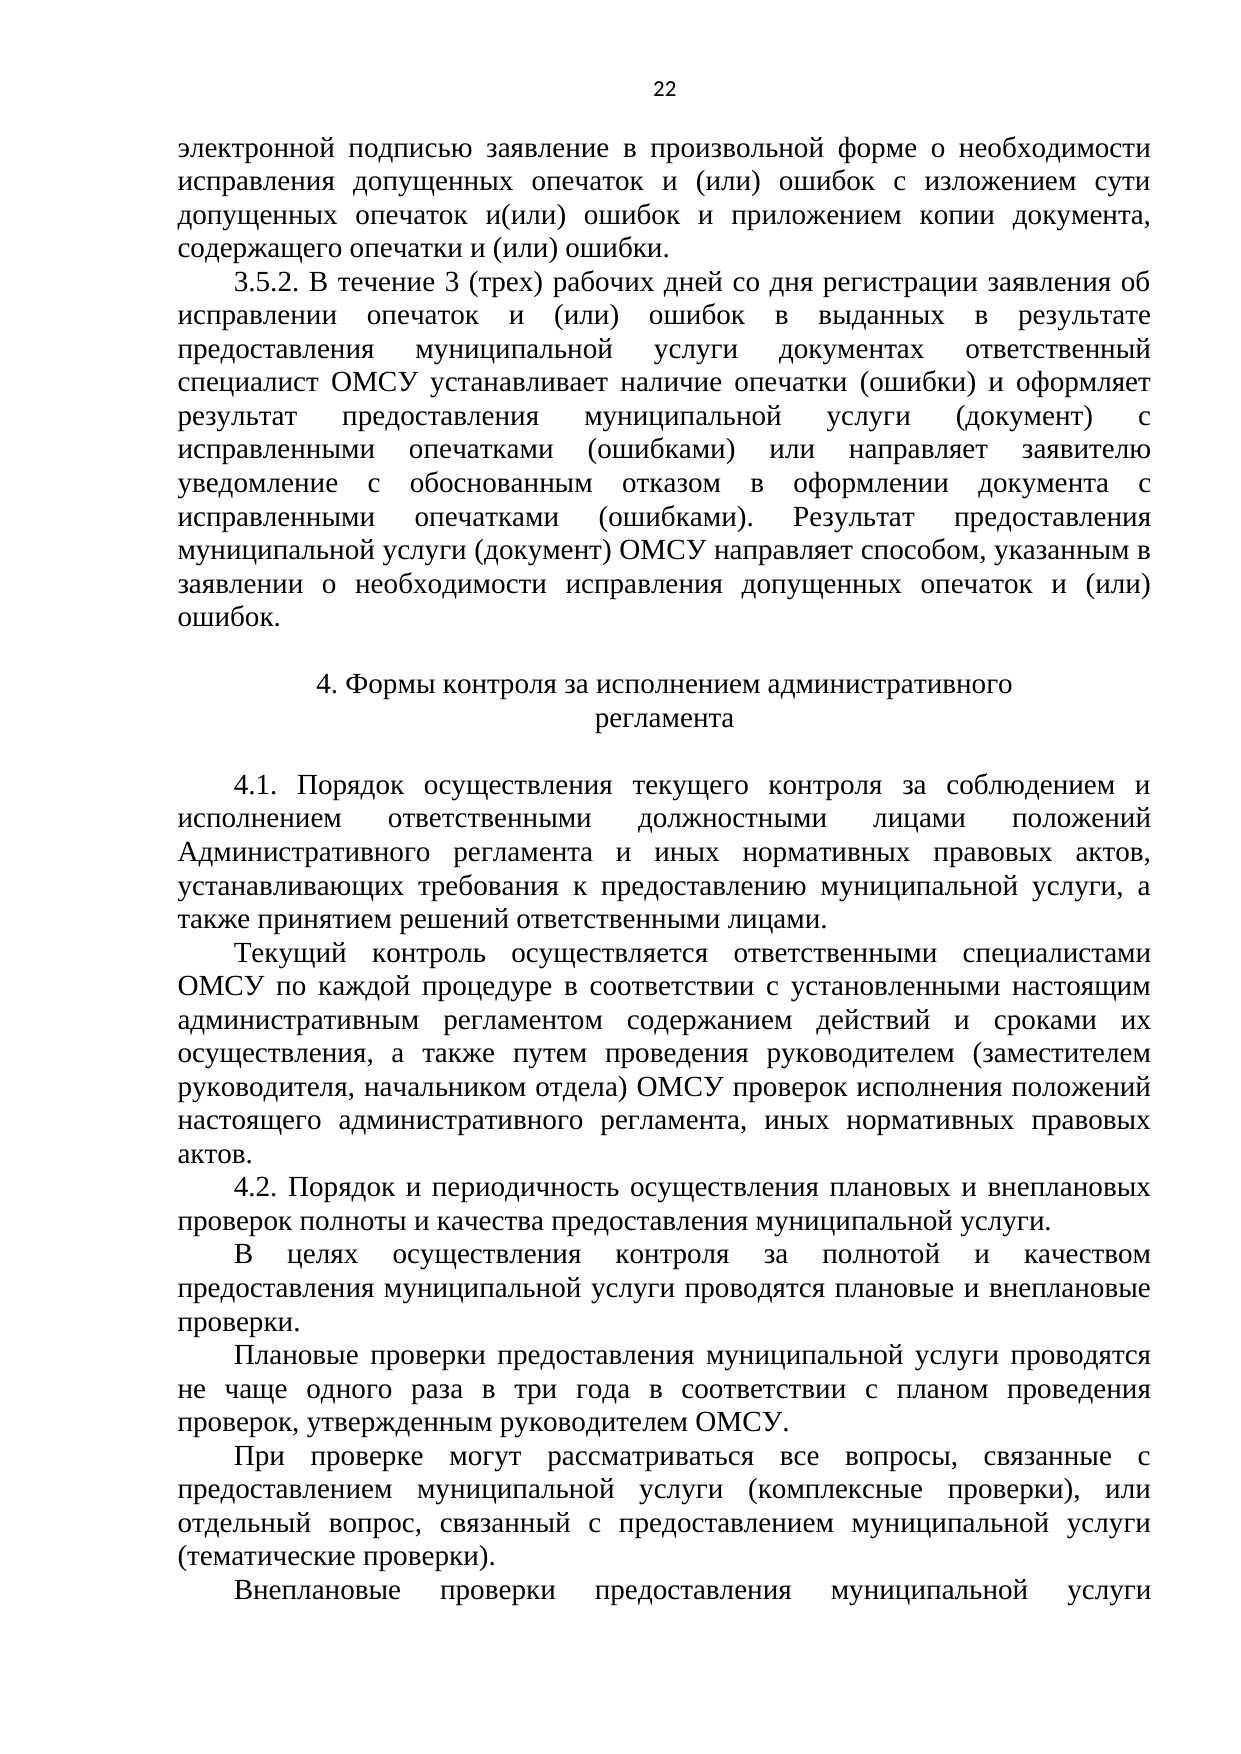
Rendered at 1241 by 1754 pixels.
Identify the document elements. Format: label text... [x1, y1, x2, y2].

text 4.2. Порядок и периодичность осуществления плановых и внеплановых проверок полноты и качества предоставления муниципальной услуги. [177, 1169, 1152, 1237]
text Плановые проверки предоставления муниципальной услуги проводятся не чаще одного раза в три года в соответствии с планом проведения проверок, утвержденным руководителем ОМСУ. [177, 1337, 1152, 1438]
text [177, 130, 1152, 264]
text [177, 1572, 1152, 1606]
text 4. Формы контроля за исполнением административного [177, 666, 1152, 700]
text 4.1. Порядок осуществления текущего контроля за соблюдением и исполнением ответственными должностными лицами положений Административного регламента и иных нормативных правовых актов, устанавливающих требования к предоставлению муниципальной услуги, а также принятием решений ответственными лицами. [177, 767, 1152, 935]
text При проверке могут рассматриваться все вопросы, связанные с предоставлением муниципальной услуги (комплексные проверки), или отдельный вопрос, связанный с предоставлением муниципальной услуги (тематические проверки). [177, 1438, 1152, 1572]
text регламента [177, 700, 1152, 733]
text Текущий контроль осуществляется ответственными специалистами ОМСУ по каждой процедуре в соответствии с установленными настоящим административным регламентом содержанием действий и сроками их осуществления, а также путем проведения руководителем (заместителем руководителя, начальником отдела) ОМСУ проверок исполнения положений настоящего административного регламента, иных нормативных правовых актов. [177, 935, 1152, 1169]
text В целях осуществления контроля за полнотой и качеством предоставления муниципальной услуги проводятся плановые и внеплановые проверки. [177, 1237, 1152, 1337]
text 3.5.2. В течение 3 (трех) рабочих дней со дня регистрации заявления об исправлении опечаток и (или) ошибок в выданных в результате предоставления муниципальной услуги документах ответственный специалист ОМСУ устанавливает наличие опечатки (ошибки) и оформляет результат предоставления муниципальной услуги (документ) с исправленными опечатками (ошибками) или направляет заявителю уведомление с обоснованным отказом в оформлении документа с исправленными опечатками (ошибками). Результат предоставления муниципальной услуги (документ) ОМСУ направляет способом, указанным в заявлении о необходимости исправления допущенных опечаток и (или) ошибок. [177, 264, 1152, 633]
